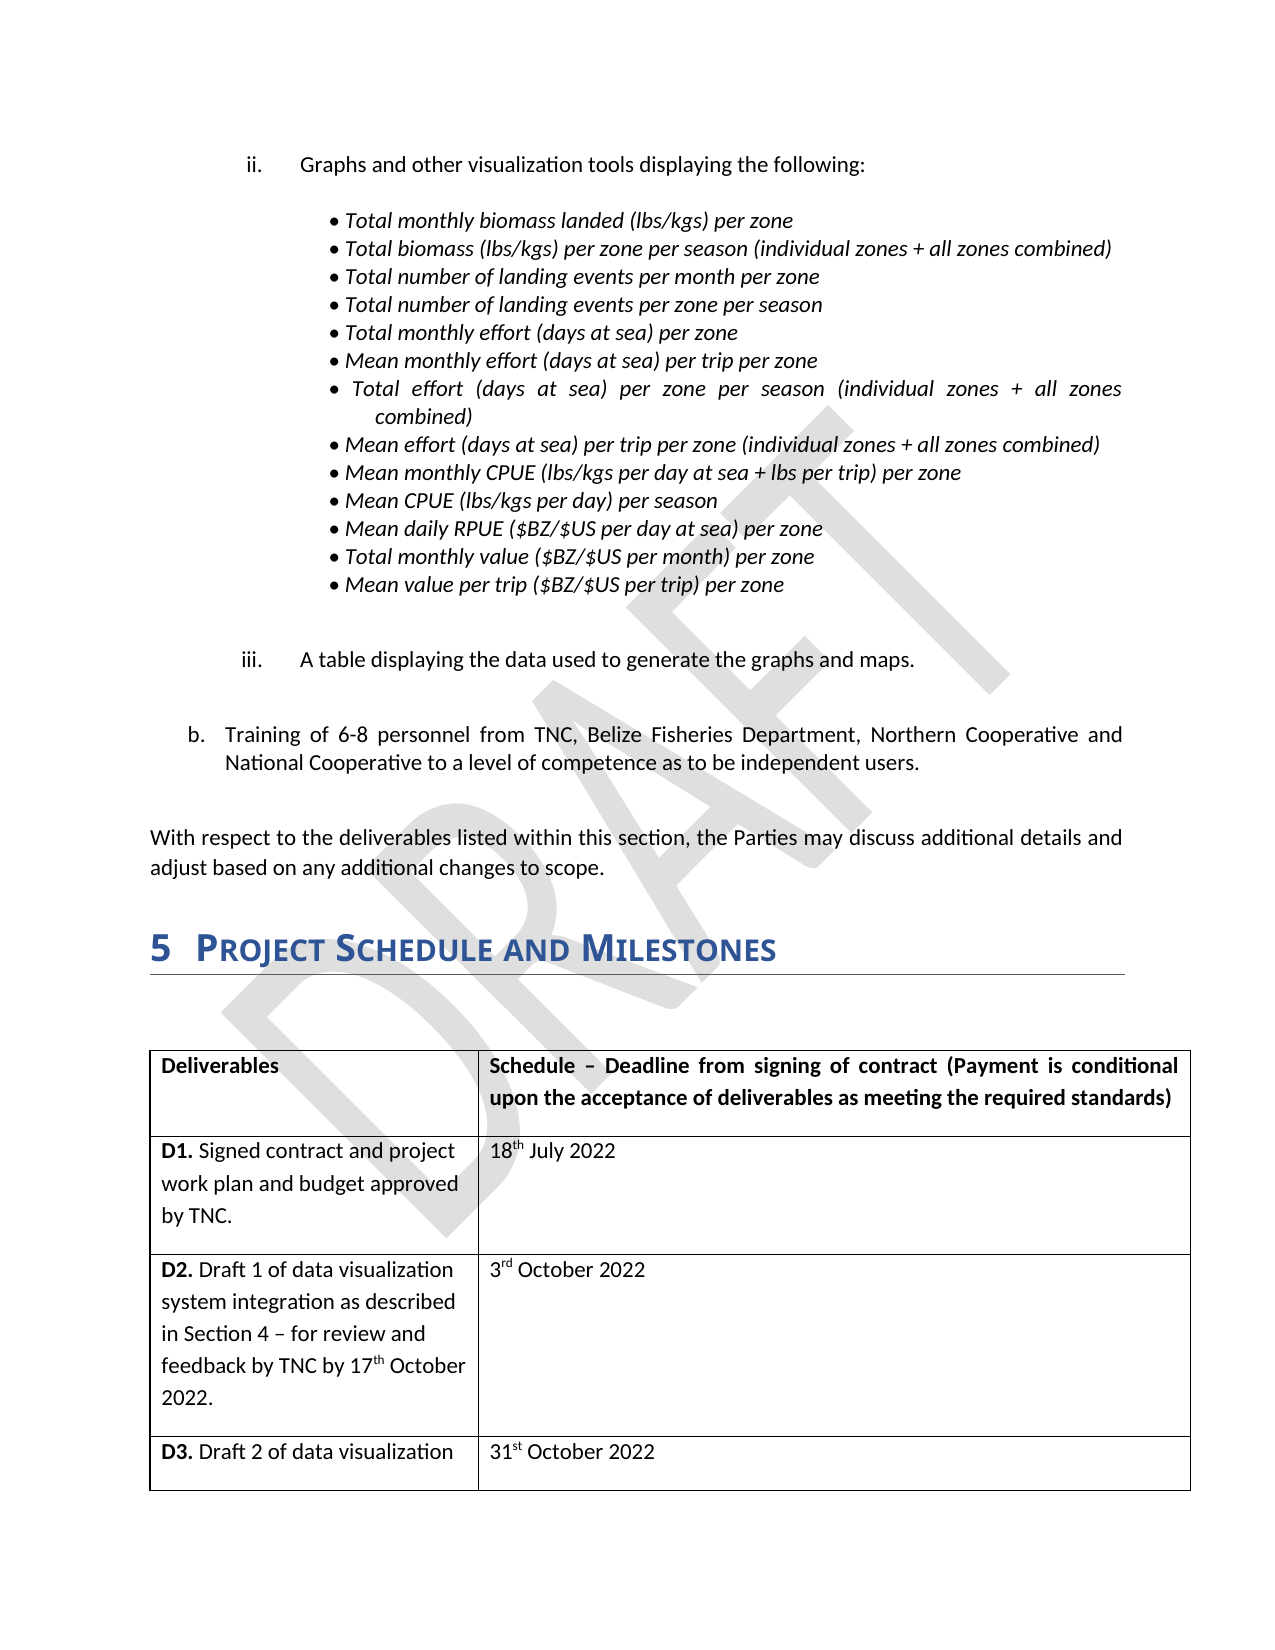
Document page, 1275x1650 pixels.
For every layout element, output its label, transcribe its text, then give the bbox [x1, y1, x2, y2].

text • Total monthly biomass landed (lbs/kgs) per zone [328, 206, 1125, 234]
text With respect to the deliverables listed within this section, the Parties may discuss additional details and adjust based on any additional changes to scope. [150, 823, 1125, 881]
table_cell 18th July 2022 [479, 1137, 1190, 1254]
list Training of 6-8 personnel from TNC, Belize Fisheries Department, Northern Cooperative and National Cooperative to a level of competence as to be independent users. [187, 720, 1125, 776]
list A table displaying the data used to generate the graphs and maps. [262, 645, 1125, 673]
text • Mean value per trip ($BZ/$US per trip) per zone [328, 570, 1125, 598]
table_cell D1. Signed contract and project work plan and budget approved by TNC. [151, 1137, 478, 1254]
text • Total number of landing events per month per zone [328, 262, 1125, 290]
text • Total effort (days at sea) per zone per season (individual zones + all zones combined) [328, 374, 1125, 430]
text • Mean monthly CPUE (lbs/kgs per day at sea + lbs per trip) per zone [328, 458, 1125, 486]
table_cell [151, 1437, 478, 1490]
table_cell 3rd October 2022 [479, 1255, 1190, 1436]
table_header Deliverables [151, 1051, 478, 1136]
text • Mean daily RPUE ($BZ/$US per day at sea) per zone [328, 514, 1125, 542]
list Project Schedule and Milestones [150, 921, 1125, 974]
list Graphs and other visualization tools displaying the following: [262, 150, 1125, 178]
text • Mean CPUE (lbs/kgs per day) per season [328, 486, 1125, 514]
table_header Schedule – Deadline from signing of contract (Payment is conditional upon the acceptance of deliverables as meeting the required standards) [479, 1051, 1190, 1136]
table_cell 31st October 2022 [479, 1437, 1190, 1490]
text • Total biomass (lbs/kgs) per zone per season (individual zones + all zones combined) [328, 234, 1125, 262]
text • Total monthly value ($BZ/$US per month) per zone [328, 542, 1125, 570]
text • Mean effort (days at sea) per trip per zone (individual zones + all zones combined) [328, 430, 1125, 458]
text • Mean monthly effort (days at sea) per trip per zone [328, 346, 1125, 374]
text • Total monthly effort (days at sea) per zone [328, 318, 1125, 346]
text • Total number of landing events per zone per season [328, 290, 1125, 318]
table_cell D2. Draft 1 of data visualization system integration as described in Section 4 – for review and feedback by TNC by 17th October 2022. [151, 1255, 478, 1436]
